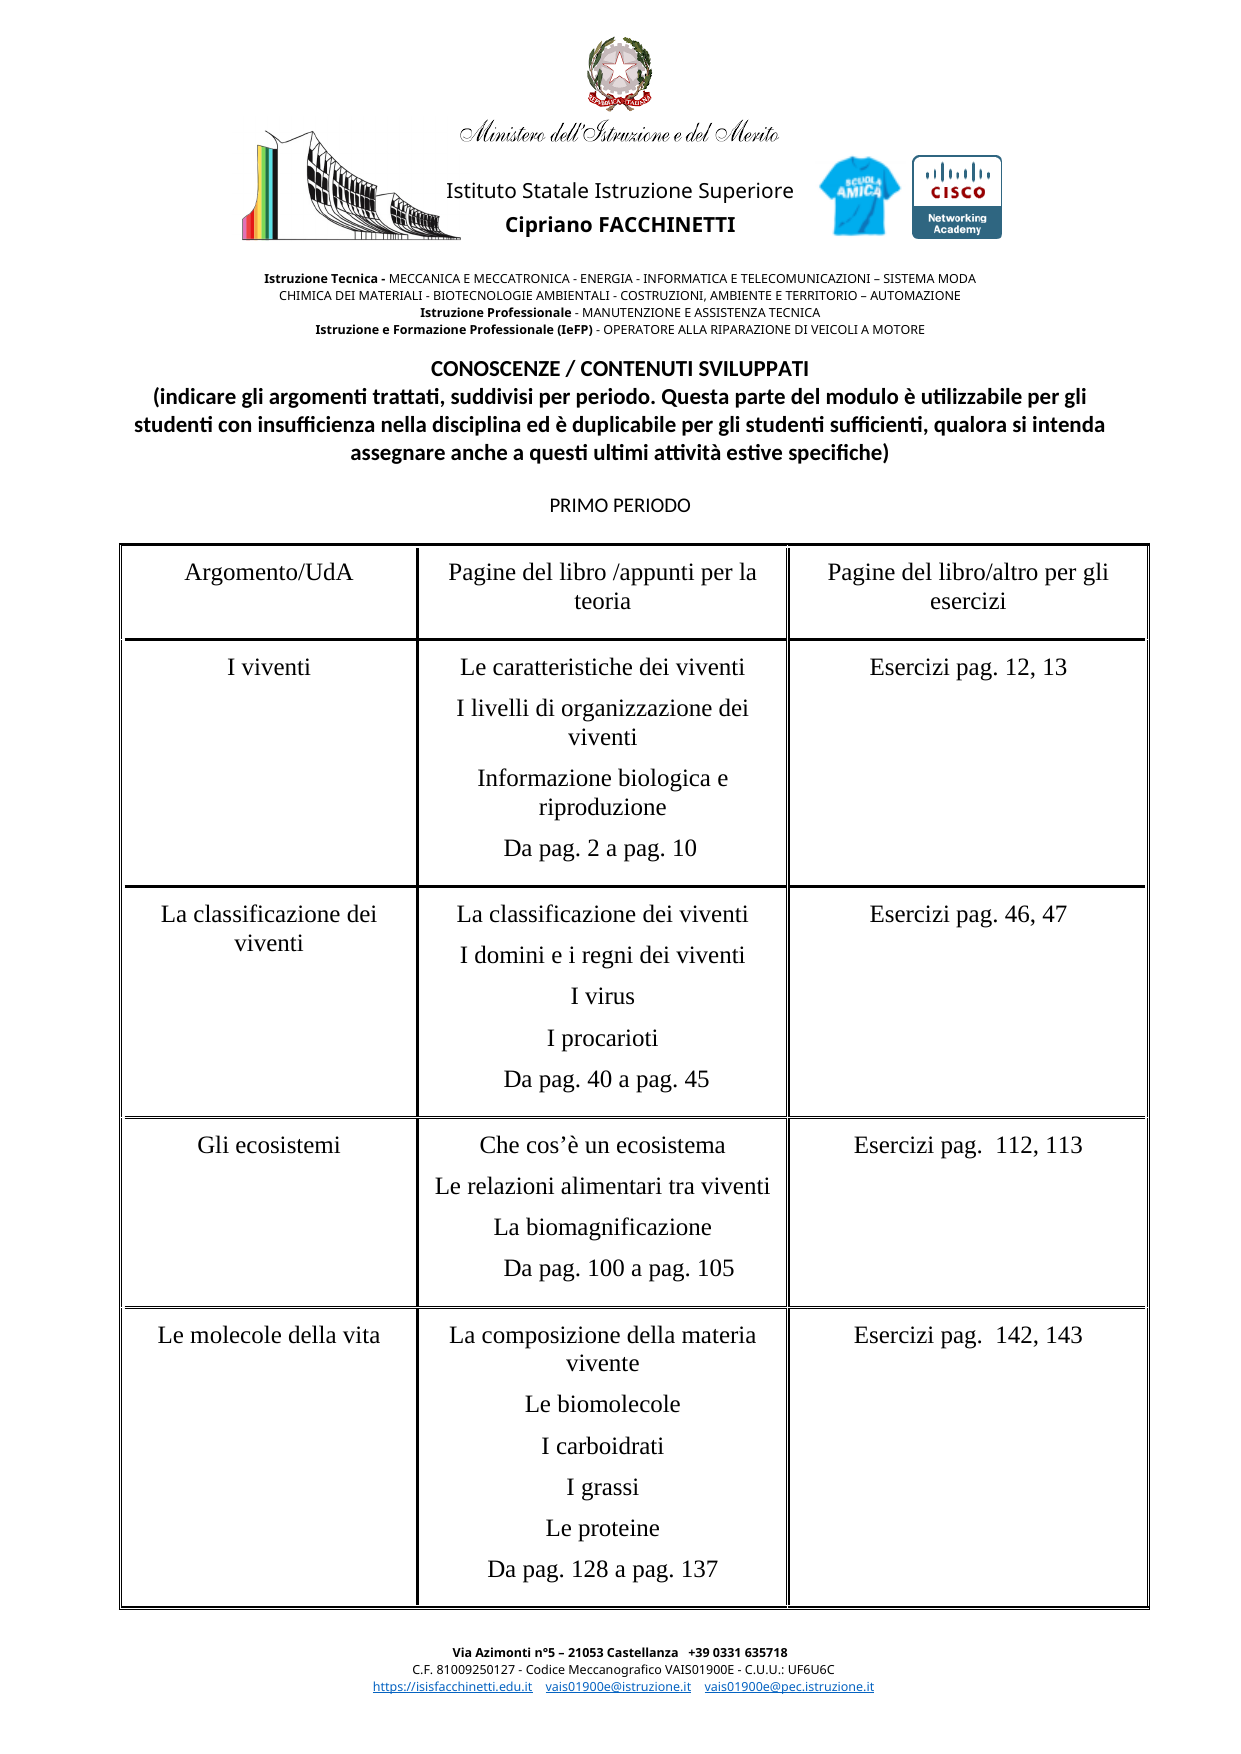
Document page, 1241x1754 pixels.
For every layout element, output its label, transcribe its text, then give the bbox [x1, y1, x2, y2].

text (indicare gli argomenti trattati, suddivisi per periodo. Questa parte del modulo è utilizzabile per gli studenti con insufficienza nella disciplina ed è duplicabile per gli studenti sufficienti, qualora si intenda assegnare anche a questi ultimi attività estive specifiche) [118, 382, 1122, 467]
picture [912, 155, 1002, 239]
table_cell Gli ecosistemi [120, 1116, 417, 1306]
table_header Argomento/UdA [122, 546, 417, 638]
text PRIMO PERIODO [118, 492, 1122, 517]
text CONOSCENZE / CONTENUTI SVILUPPATI [118, 354, 1122, 382]
table_cell Che cos’è un ecosistema Le relazioni alimentari tra viventi La biomagnificazione Da pag. 100 a pag. 105 [419, 1119, 786, 1306]
table_header Pagine del libro /appunti per la teoria [417, 545, 788, 638]
table_cell Le molecole della vita [120, 1306, 417, 1606]
picture [815, 152, 906, 241]
table_cell Le caratteristiche dei viventi I livelli di organizzazione dei viventi Informazione biologica e riproduzione Da pag. 2 a pag. 10 [419, 641, 786, 885]
table_header Pagine del libro/altro per gli esercizi [788, 546, 1147, 638]
picture [232, 28, 791, 242]
table_cell Esercizi pag. 142, 143 [788, 1306, 1148, 1606]
table_cell La classificazione dei viventi [122, 885, 416, 1116]
table_cell I viventi [120, 638, 416, 885]
table_cell Esercizi pag. 112, 113 [788, 1116, 1148, 1306]
table_cell La composizione della materia vivente Le biomolecole I carboidrati I grassi Le proteine Da pag. 128 a pag. 137 [417, 1306, 788, 1606]
table_cell Esercizi pag. 46, 47 [790, 885, 1147, 1116]
table_cell Esercizi pag. 12, 13 [790, 638, 1148, 885]
table_cell La classificazione dei viventi I domini e i regni dei viventi I virus I procarioti Da pag. 40 a pag. 45 [419, 888, 786, 1116]
